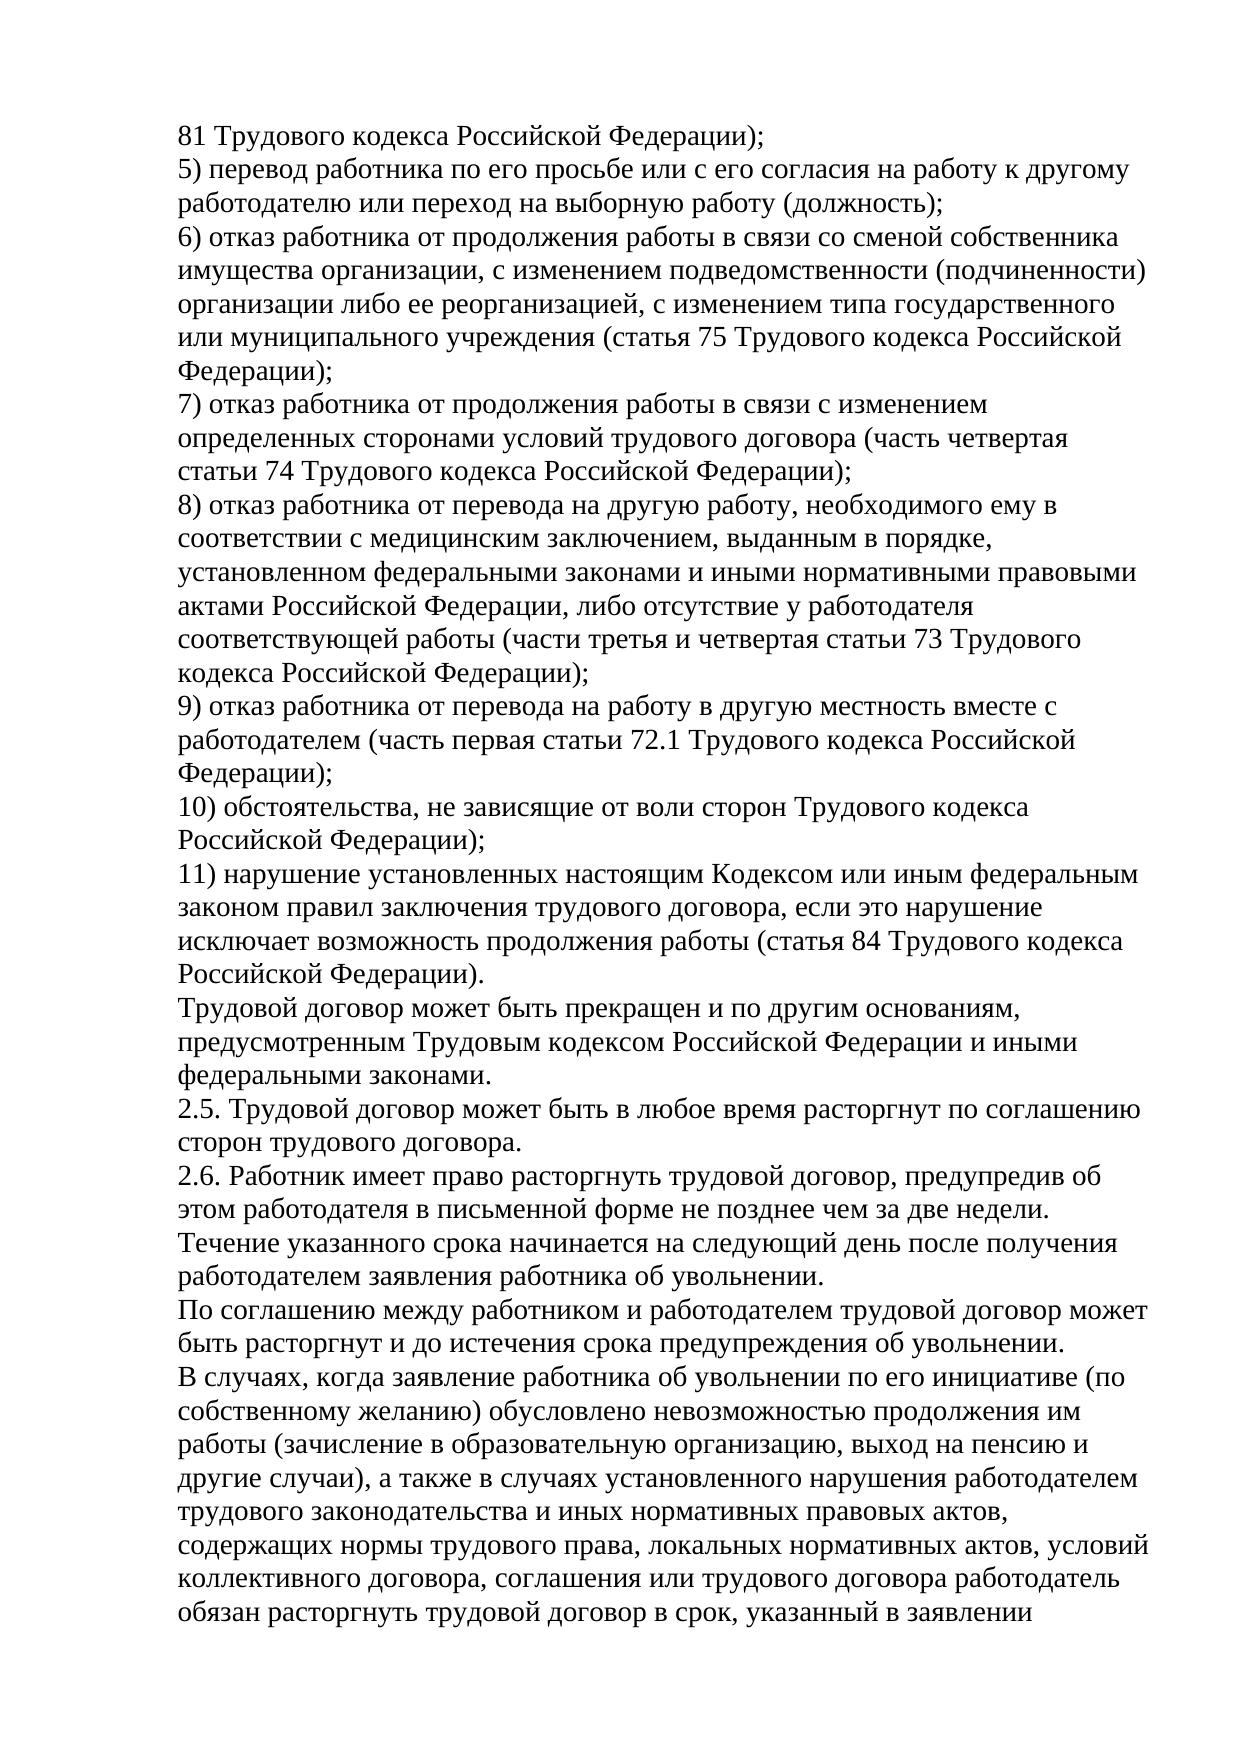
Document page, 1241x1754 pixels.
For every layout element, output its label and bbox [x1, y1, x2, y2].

text [177, 118, 1152, 1627]
